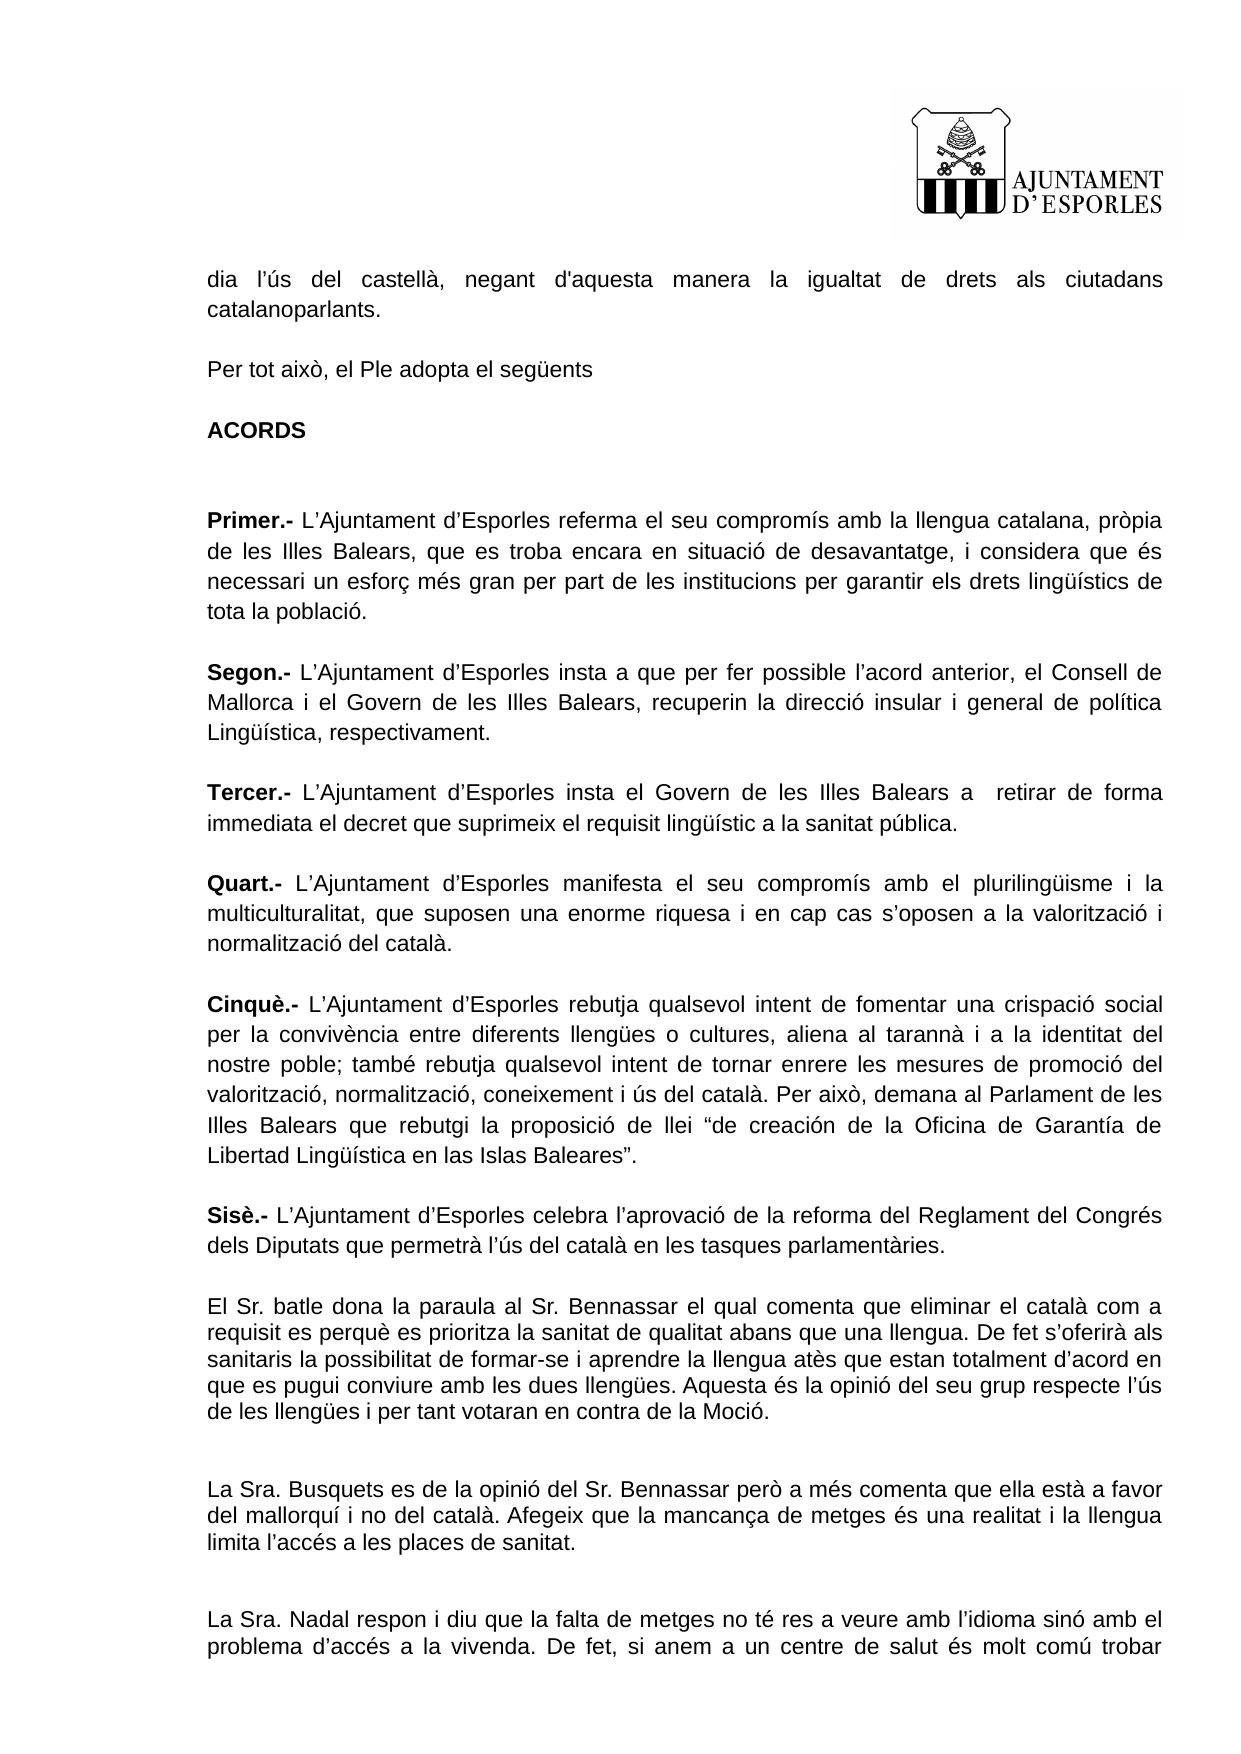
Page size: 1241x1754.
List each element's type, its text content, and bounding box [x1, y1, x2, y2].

text Primer.- L’Ajuntament d’Esporles referma el seu compromís amb la llengua catalana, pròpia de les Illes Balears, que es troba encara en situació de desavantatge, i considera que és necessari un esforç més gran per part de les institucions per garantir els drets lingüístics de tota la població. [207, 507, 1163, 624]
text Cinquè.- L’Ajuntament d’Esporles rebutja qualsevol intent de fomentar una crispació social per la convivència entre diferents llengües o cultures, aliena al tarannà i a la identitat del nostre poble; també rebutja qualsevol intent de tornar enrere les mesures de promoció del valorització, normalització, coneixement i ús del català. Per això, demana al Parlament de les Illes Balears que rebutgi la proposició de llei “de creación de la Oficina de Garantía de Libertad Lingüística en las Islas Baleares”. [207, 991, 1163, 1168]
text Per tot això, el Ple adopta el següents [207, 356, 1163, 383]
text Sisè.- L’Ajuntament d’Esporles celebra l’aprovació de la reforma del Reglament del Congrés dels Diputats que permetrà l’ús del català en les tasques parlamentàries. [207, 1202, 1163, 1259]
text La Sra. Busquets es de la opinió del Sr. Bennassar però a més comenta que ella està a favor del mallorquí i no del català. Afegeix que la mancança de metges és una realitat i la llengua limita l’accés a les places de sanitat. [207, 1476, 1163, 1555]
text Quart.- L’Ajuntament d’Esporles manifesta el seu compromís amb el plurilingüisme i la multiculturalitat, que suposen una enorme riquesa i en cap cas s’oposen a la valorització i normalització del català. [207, 870, 1163, 957]
text El Sr. batle dona la paraula al Sr. Bennassar el qual comenta que eliminar el català com a requisit es perquè es prioritza la sanitat de qualitat abans que una llengua. De fet s’oferirà als sanitaris la possibilitat de formar-se i aprendre la llengua atès que estan totalment d’acord en que es pugui conviure amb les dues llengües. Aquesta és la opinió del seu grup respecte l’ús de les llengües i per tant votaran en contra de la Moció. [207, 1293, 1163, 1425]
text Tercer.- L’Ajuntament d’Esporles insta el Govern de les Illes Balears a retirar de forma immediata el decret que suprimeix el requisit lingüístic a la sanitat pública. [207, 779, 1163, 836]
picture [890, 86, 1186, 243]
text ACORDS [207, 417, 1163, 443]
text Segon.- L’Ajuntament d’Esporles insta a que per fer possible l’acord anterior, el Consell de Mallorca i el Govern de les Illes Balears, recuperin la direcció insular i general de política Lingüística, respectivament. [207, 658, 1163, 745]
